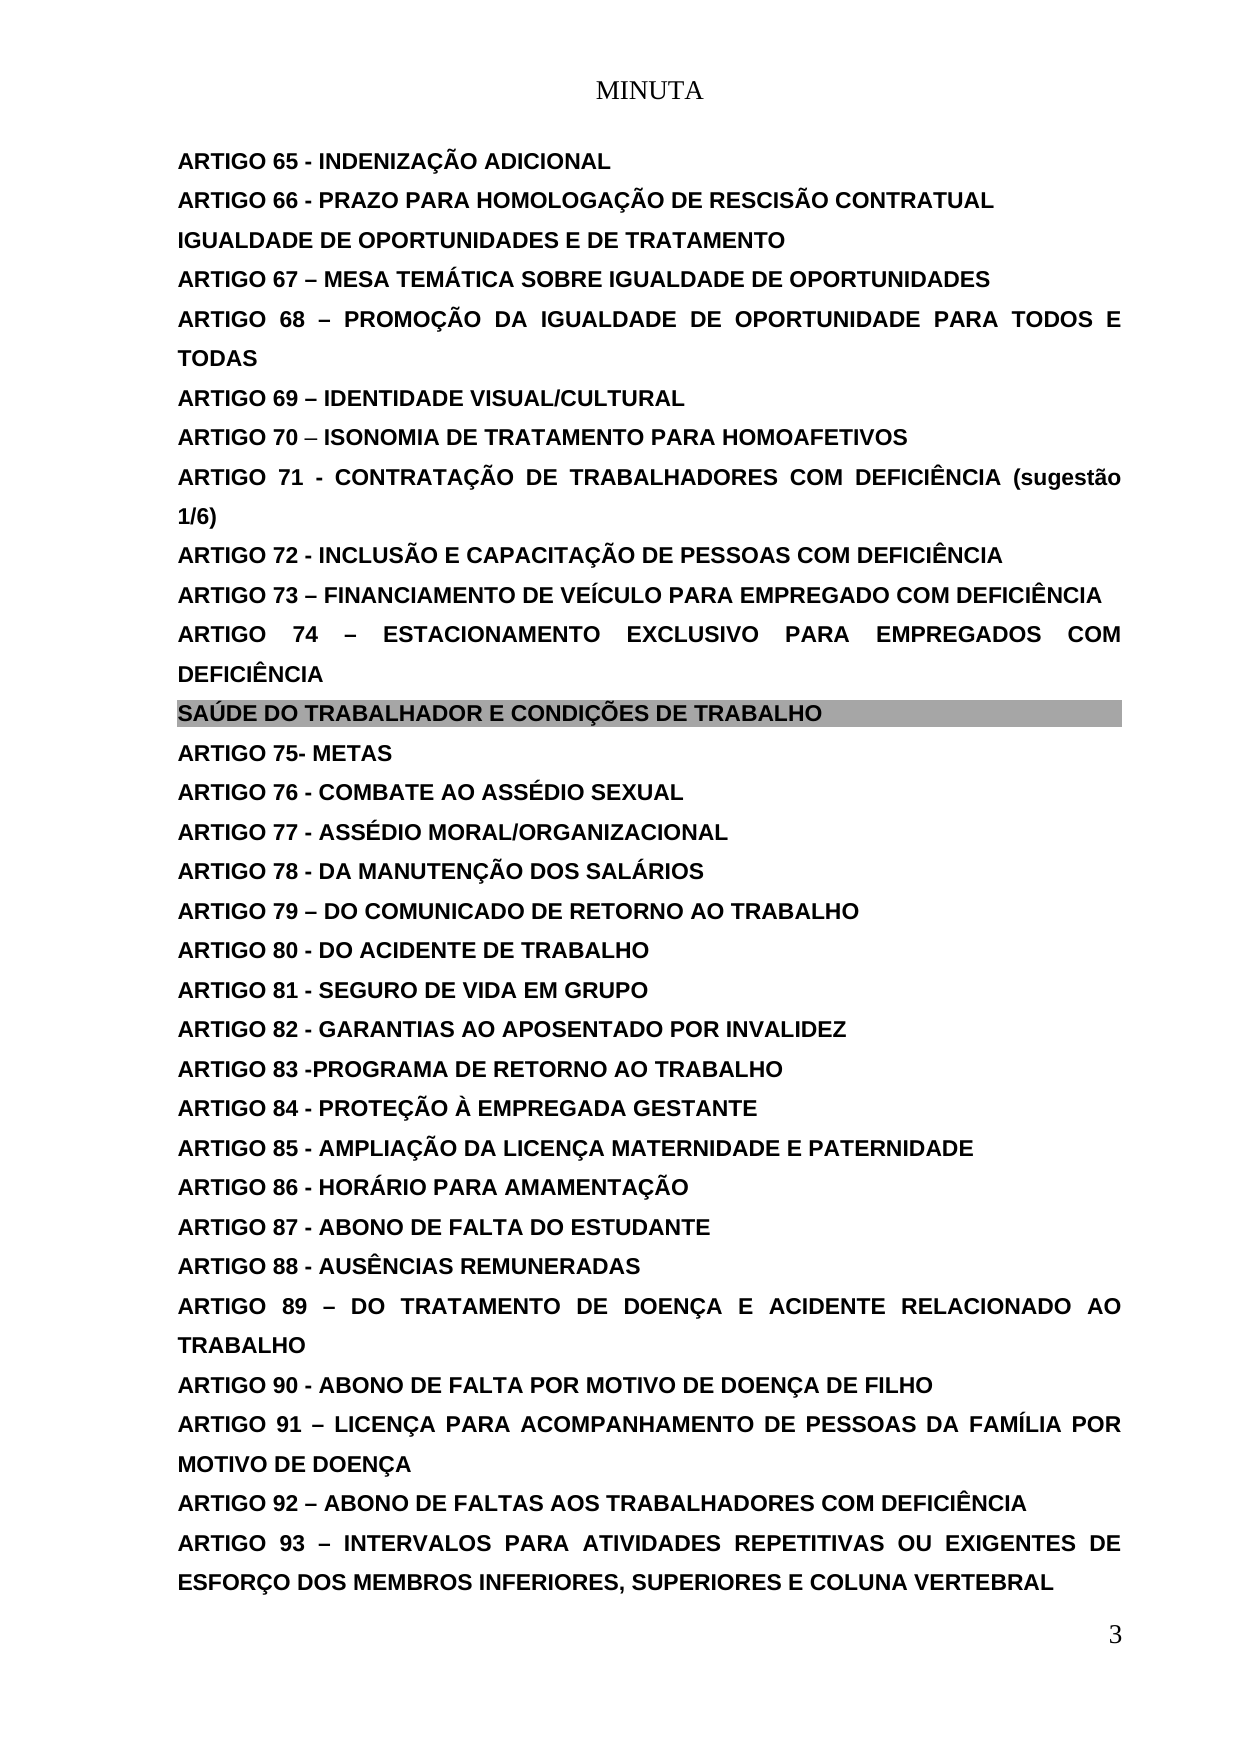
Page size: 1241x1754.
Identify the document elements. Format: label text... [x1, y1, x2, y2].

text ARTIGO 87 - ABONO DE FALTA DO ESTUDANTE [177, 1214, 1122, 1240]
text ARTIGO 73 – FINANCIAMENTO DE VEÍCULO PARA EMPREGADO COM DEFICIÊNCIA [177, 582, 1122, 608]
text ARTIGO 70 – ISONOMIA DE TRATAMENTO PARA HOMOAFETIVOS [177, 424, 1122, 450]
text ARTIGO 83 -PROGRAMA DE RETORNO AO TRABALHO [177, 1056, 1122, 1082]
text ARTIGO 86 - HORÁRIO PARA AMAMENTAÇÃO [177, 1174, 1122, 1201]
subtitle IGUALDADE DE OPORTUNIDADES E DE TRATAMENTO [177, 227, 1122, 253]
text ARTIGO 82 - GARANTIAS AO APOSENTADO POR INVALIDEZ [177, 1016, 1122, 1043]
text ARTIGO 75- METAS [177, 740, 1122, 766]
text ARTIGO 68 – PROMOÇÃO DA IGUALDADE DE OPORTUNIDADE PARA TODOS E TODAS [177, 306, 1122, 371]
text ARTIGO 65 - INDENIZAÇÃO ADICIONAL [177, 148, 1122, 174]
text ARTIGO 66 - PRAZO PARA HOMOLOGAÇÃO DE RESCISÃO CONTRATUAL [177, 187, 1122, 213]
text ARTIGO 77 - ASSÉDIO MORAL/ORGANIZACIONAL [177, 819, 1122, 845]
text ARTIGO 84 - PROTEÇÃO À EMPREGADA GESTANTE [177, 1095, 1122, 1122]
text ARTIGO 80 - DO ACIDENTE DE TRABALHO [177, 937, 1122, 964]
text SAÚDE DO TRABALHADOR E CONDIÇÕES DE TRABALHO [177, 700, 1122, 727]
text ARTIGO 81 - SEGURO DE VIDA EM GRUPO [177, 977, 1122, 1003]
text ARTIGO 88 - AUSÊNCIAS REMUNERADAS [177, 1253, 1122, 1279]
text ARTIGO 72 - INCLUSÃO E CAPACITAÇÃO DE PESSOAS COM DEFICIÊNCIA [177, 542, 1122, 569]
text ARTIGO 67 – MESA TEMÁTICA SOBRE IGUALDADE DE OPORTUNIDADES [177, 266, 1122, 292]
text ARTIGO 76 - COMBATE AO ASSÉDIO SEXUAL [177, 779, 1122, 806]
text ARTIGO 90 - ABONO DE FALTA POR MOTIVO DE DOENÇA DE FILHO [177, 1372, 1122, 1398]
text ARTIGO 93 – INTERVALOS PARA ATIVIDADES REPETITIVAS OU EXIGENTES DE ESFORÇO DOS MEMBROS INFERIORES, SUPERIORES E COLUNA VERTEBRAL [177, 1529, 1122, 1595]
text ARTIGO 91 – LICENÇA PARA ACOMPANHAMENTO DE PESSOAS DA FAMÍLIA POR MOTIVO DE DOENÇA [177, 1411, 1122, 1477]
text ARTIGO 92 – ABONO DE FALTAS AOS TRABALHADORES COM DEFICIÊNCIA [177, 1490, 1122, 1516]
text ARTIGO 74 – ESTACIONAMENTO EXCLUSIVO PARA EMPREGADOS COM DEFICIÊNCIA [177, 621, 1122, 687]
text ARTIGO 79 – DO COMUNICADO DE RETORNO AO TRABALHO [177, 898, 1122, 924]
text ARTIGO 78 - DA MANUTENÇÃO DOS SALÁRIOS [177, 858, 1122, 885]
text ARTIGO 71 - CONTRATAÇÃO DE TRABALHADORES COM DEFICIÊNCIA (sugestão 1/6) [177, 463, 1122, 529]
text ARTIGO 89 – DO TRATAMENTO DE DOENÇA E ACIDENTE RELACIONADO AO TRABALHO [177, 1293, 1122, 1358]
text ARTIGO 69 – IDENTIDADE VISUAL/CULTURAL [177, 384, 1122, 411]
text ARTIGO 85 - AMPLIAÇÃO DA LICENÇA MATERNIDADE E PATERNIDADE [177, 1135, 1122, 1161]
